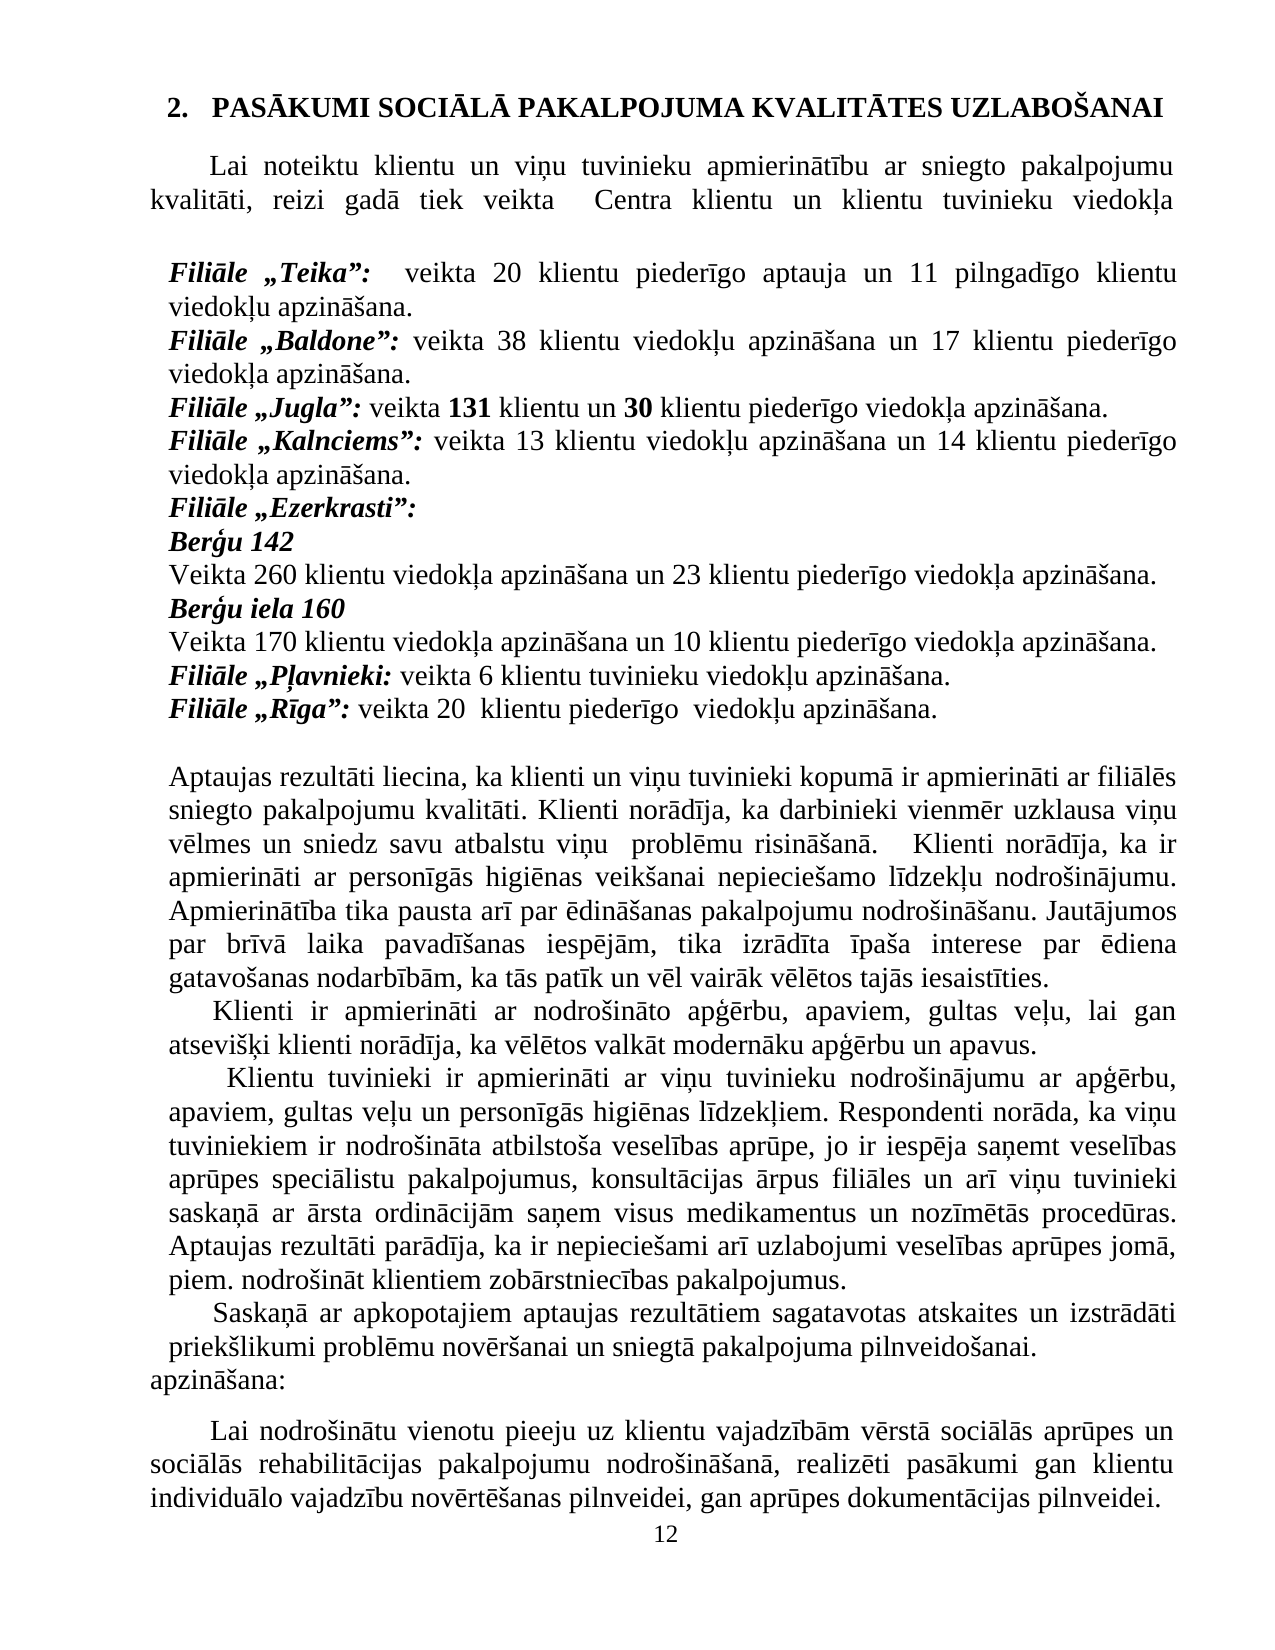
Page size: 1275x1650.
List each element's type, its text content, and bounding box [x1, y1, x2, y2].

text Filiāle „Pļavnieki: veikta 6 klientu tuvinieku viedokļu apzināšana. [168, 658, 1178, 692]
text Filiāle „Teika”: veikta 20 klientu piederīgo aptauja un 11 pilngadīgo klientu viedokļu apzināšana. [168, 256, 1178, 323]
text Lai noteiktu klientu un viņu tuvinieku apmierinātību ar sniegto pakalpojumu kvalitāti, reizi gadā tiek veikta Centra klientu un klientu tuvinieku viedokļa apzināšana: [150, 148, 1174, 1396]
text Saskaņā ar apkopotajiem aptaujas rezultātiem sagatavotas atskaites un izstrādāti priekšlikumi problēmu novēršanai un sniegtā pakalpojuma pilnveidošanai. [168, 1295, 1178, 1362]
text Filiāle „Ezerkrasti”: [168, 490, 1178, 524]
text Klientu tuvinieki ir apmierināti ar viņu tuvinieku nodrošinājumu ar apģērbu, apaviem, gultas veļu un personīgās higiēnas līdzekļiem. Respondenti norāda, ka viņu tuviniekiem ir nodrošināta atbilstoša veselības aprūpe, jo ir iespēja saņemt veselības aprūpes speciālistu pakalpojumus, konsultācijas ārpus filiāles un arī viņu tuvinieki saskaņā ar ārsta ordinācijām saņem visus medikamentus un nozīmētās procedūras. Aptaujas rezultāti parādīja, ka ir nepieciešami arī uzlabojumi veselības aprūpes jomā, piem. nodrošināt klientiem zobārstniecības pakalpojumus. [168, 1061, 1178, 1295]
text Filiāle „Kalnciems”: veikta 13 klientu viedokļu apzināšana un 14 klientu piederīgo viedokļa apzināšana. [168, 423, 1178, 490]
text Veikta 260 klientu viedokļa apzināšana un 23 klientu piederīgo viedokļa apzināšana. [168, 557, 1178, 591]
text Aptaujas rezultāti liecina, ka klienti un viņu tuvinieki kopumā ir apmierināti ar filiālēs sniegto pakalpojumu kvalitāti. Klienti norādīja, ka darbinieki vienmēr uzklausa viņu vēlmes un sniedz savu atbalstu viņu problēmu risināšanā. Klienti norādīja, ka ir apmierināti ar personīgās higiēnas veikšanai nepieciešamo līdzekļu nodrošinājumu. Apmierinātība tika pausta arī par ēdināšanas pakalpojumu nodrošināšanu. Jautājumos par brīvā laika pavadīšanas iespējām, tika izrādīta īpaša interese par ēdiena gatavošanas nodarbībām, ka tās patīk un vēl vairāk vēlētos tajās iesaistīties. [168, 759, 1178, 993]
text Berģu 142 [168, 524, 1178, 557]
subtitle PASĀKUMI SOCIĀLĀ PAKALPOJUMA KVALITĀTES UZLABOŠANAI [150, 90, 1181, 123]
text Klienti ir apmierināti ar nodrošināto apģērbu, apaviem, gultas veļu, lai gan atsevišķi klienti norādīja, ka vēlētos valkāt modernāku apģērbu un apavus. [168, 993, 1178, 1061]
text Veikta 170 klientu viedokļa apzināšana un 10 klientu piederīgo viedokļa apzināšana. [168, 624, 1178, 658]
text Filiāle „Jugla”: veikta 131 klientu un 30 klientu piederīgo viedokļa apzināšana. [168, 390, 1178, 423]
text Filiāle „Rīga”: veikta 20 klientu piederīgo viedokļu apzināšana. [168, 692, 1178, 725]
text Lai nodrošinātu vienotu pieeju uz klientu vajadzībām vērstā sociālās aprūpes un sociālās rehabilitācijas pakalpojumu nodrošināšanā, realizēti pasākumi gan klientu individuālo vajadzību novērtēšanas pilnveidei, gan aprūpes dokumentācijas pilnveidei. [150, 1413, 1174, 1513]
text Berģu iela 160 [168, 591, 1178, 624]
text Filiāle „Baldone”: veikta 38 klientu viedokļu apzināšana un 17 klientu piederīgo viedokļa apzināšana. [168, 323, 1178, 390]
